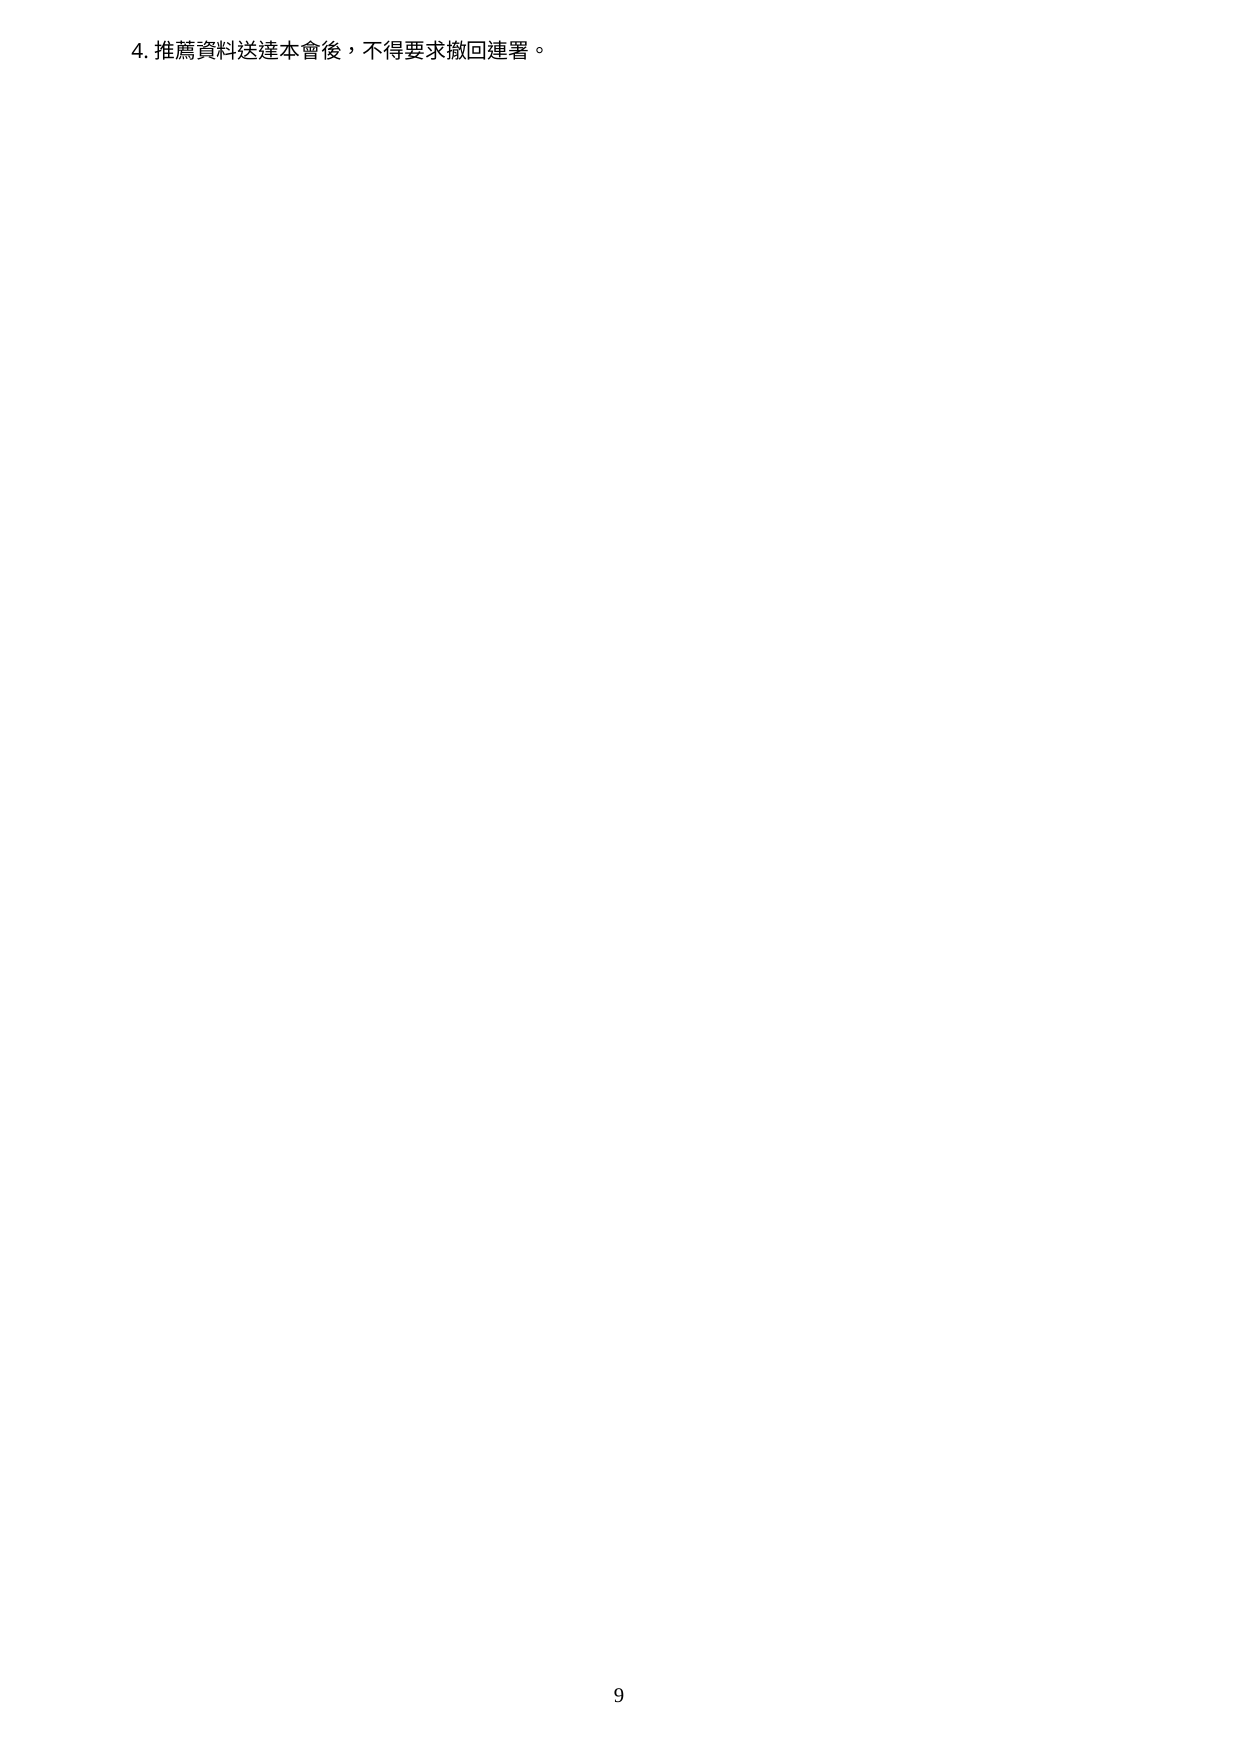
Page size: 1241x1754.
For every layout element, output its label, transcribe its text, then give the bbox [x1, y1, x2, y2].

text 4. 推薦資料送達本會後，不得要求撤回連署。 [131, 31, 1106, 69]
